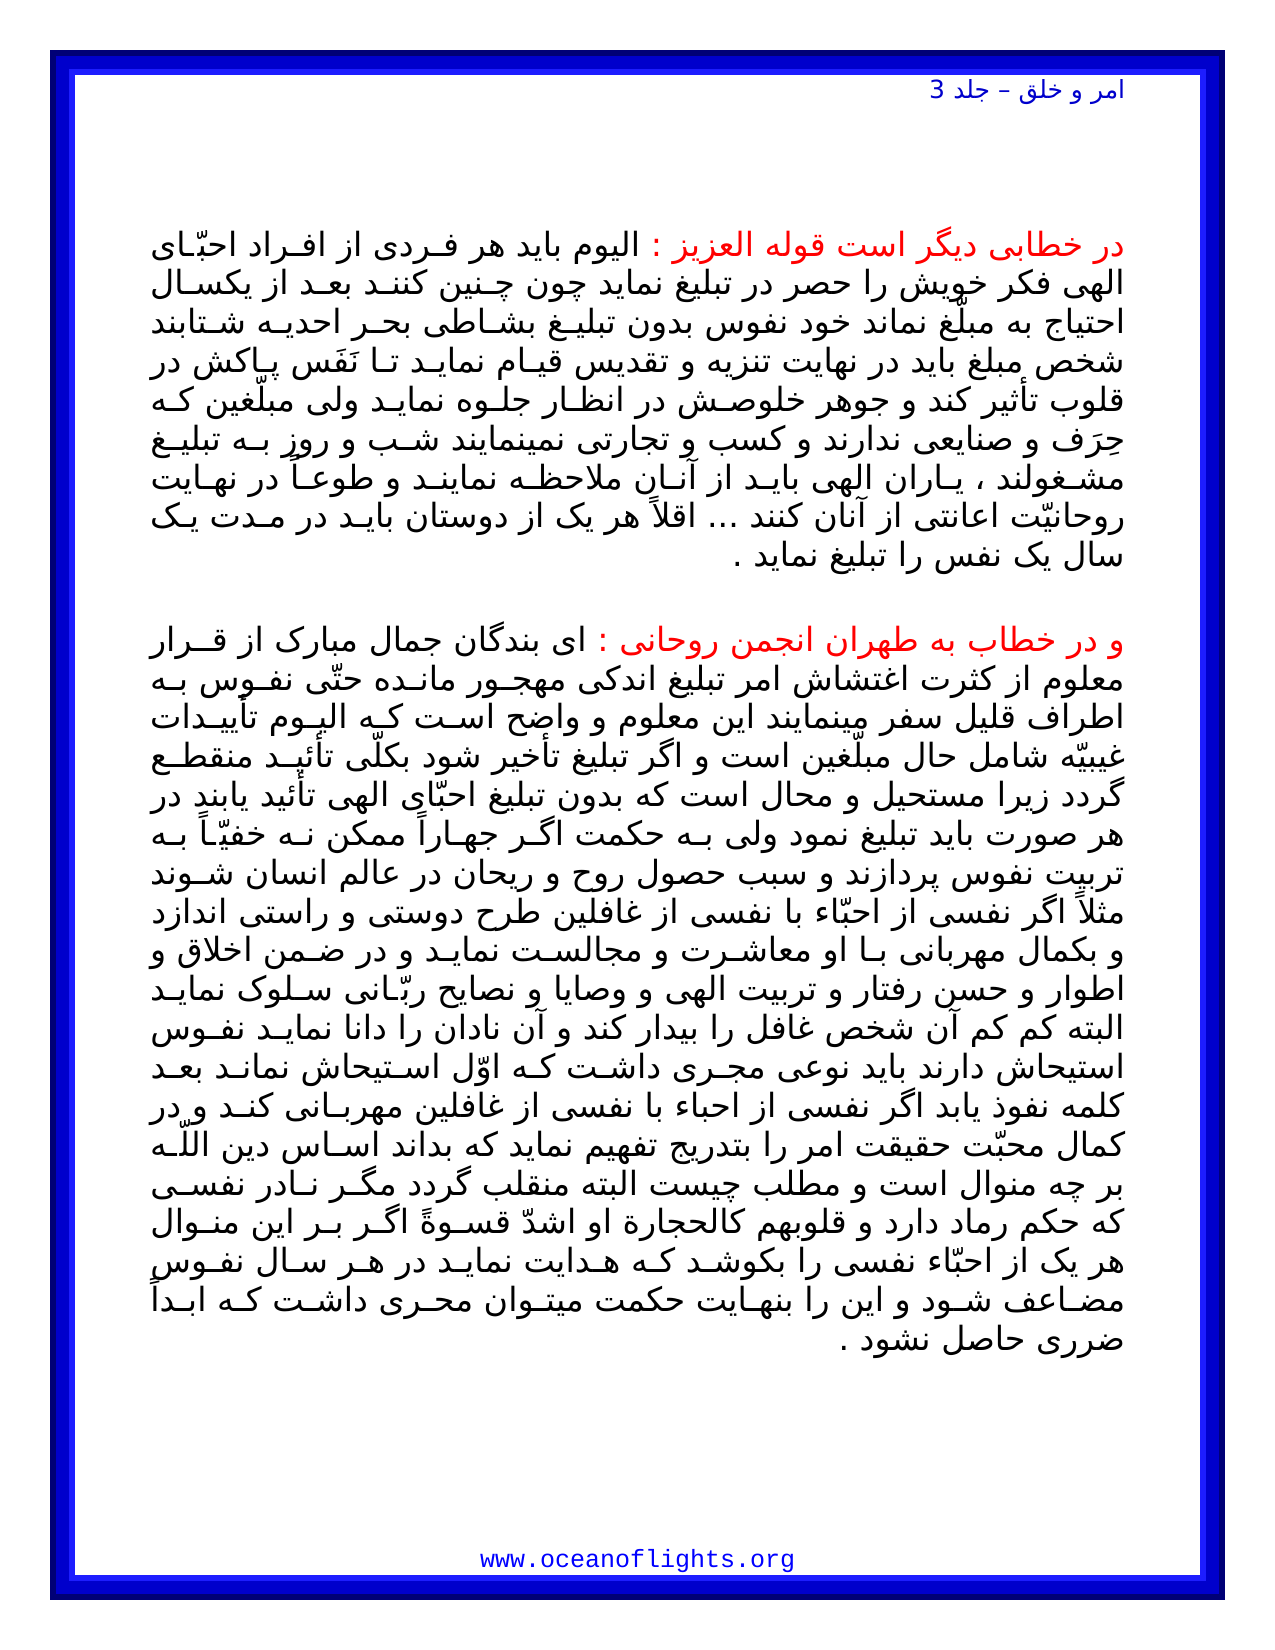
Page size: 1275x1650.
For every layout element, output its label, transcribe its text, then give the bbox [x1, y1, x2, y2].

text در خطابی دیگر است قوله العزیز : الیوم باید هر فردی از افراد احبّای الهی فکر خویش را حصر در تبلیغ نماید چون چنین کنند بعد از یکسال احتیاج به مبلّغ نماند خود نفوس بدون تبلیغ بشاطی بحر احدیه شتابند شخص مبلغ باید در نهایت تنزیه و تقدیس قیام نماید تا نَفَس پاکش در قلوب تأثیر کند و جوهر خلوصش در انظار جلوه نماید ولی مبلّغین که حِرَف و صنایعی ندارند و کسب و تجارتی نمینمایند شب و روز به تبلیغ مشغولند ، یاران الهی باید از آنان ملاحظه نمایند و طوعاً در نهایت روحانیّت اعانتی از آنان کنند ... اقلاً هر یک از دوستان باید در مدت یک سال یک نفس را تبلیغ نماید . [150, 225, 1125, 575]
text و در خطاب به طهران انجمن روحانی : ای بندگان جمال مبارک از قرار معلوم از کثرت اغتشاش امر تبلیغ اندکی مهجور مانده حتّی نفوس به اطراف قلیل سفر مینمایند این معلوم و واضح است که الیوم تأییدات غیبیّه شامل حال مبلّغین است و اگر تبلیغ تأخیر شود بکلّی تأئید منقطع گردد زیرا مستحیل و محال است که بدون تبلیغ احبّای الهی تأئید یابند در هر صورت باید تبلیغ نمود ولی به حکمت اگر جهاراً ممکن نه خفیّاً به تربیت نفوس پردازند و سبب حصول روح و ریحان در عالم انسان شوند مثلاً اگر نفسی از احبّاء با نفسی از غافلین طرح دوستی و راستی اندازد و بکمال مهربانی با او معاشرت و مجالست نماید و در ضمن اخلاق و اطوار و حسن رفتار و تربیت الهی و وصایا و نصایح ربّانی سلوک نماید البته کم کم آن شخص غافل را بیدار کند و آن نادان را دانا نماید نفوس استیحاش دارند باید نوعی مجری داشت که اوّل استیحاش نماند بعد کلمه نفوذ یابد اگر نفسی از احباء با نفسی از غافلین مهربانی کند و در کمال محبّت حقیقت امر را بتدریج تفهیم نماید که بداند اساس دین اللّه بر چه منوال است و مطلب چیست البته منقلب گردد مگر نادر نفسی که حکم رماد دارد و قلوبهم کالحجارة او اشدّ قسوةً اگر بر این منوال هر یک از احبّاء نفسی را بکوشد که هدایت نماید در هر سال نفوس مضاعف شود و این را بنهایت حکمت میتوان محری داشت که ابداً ضرری حاصل نشود . [150, 620, 1125, 1358]
